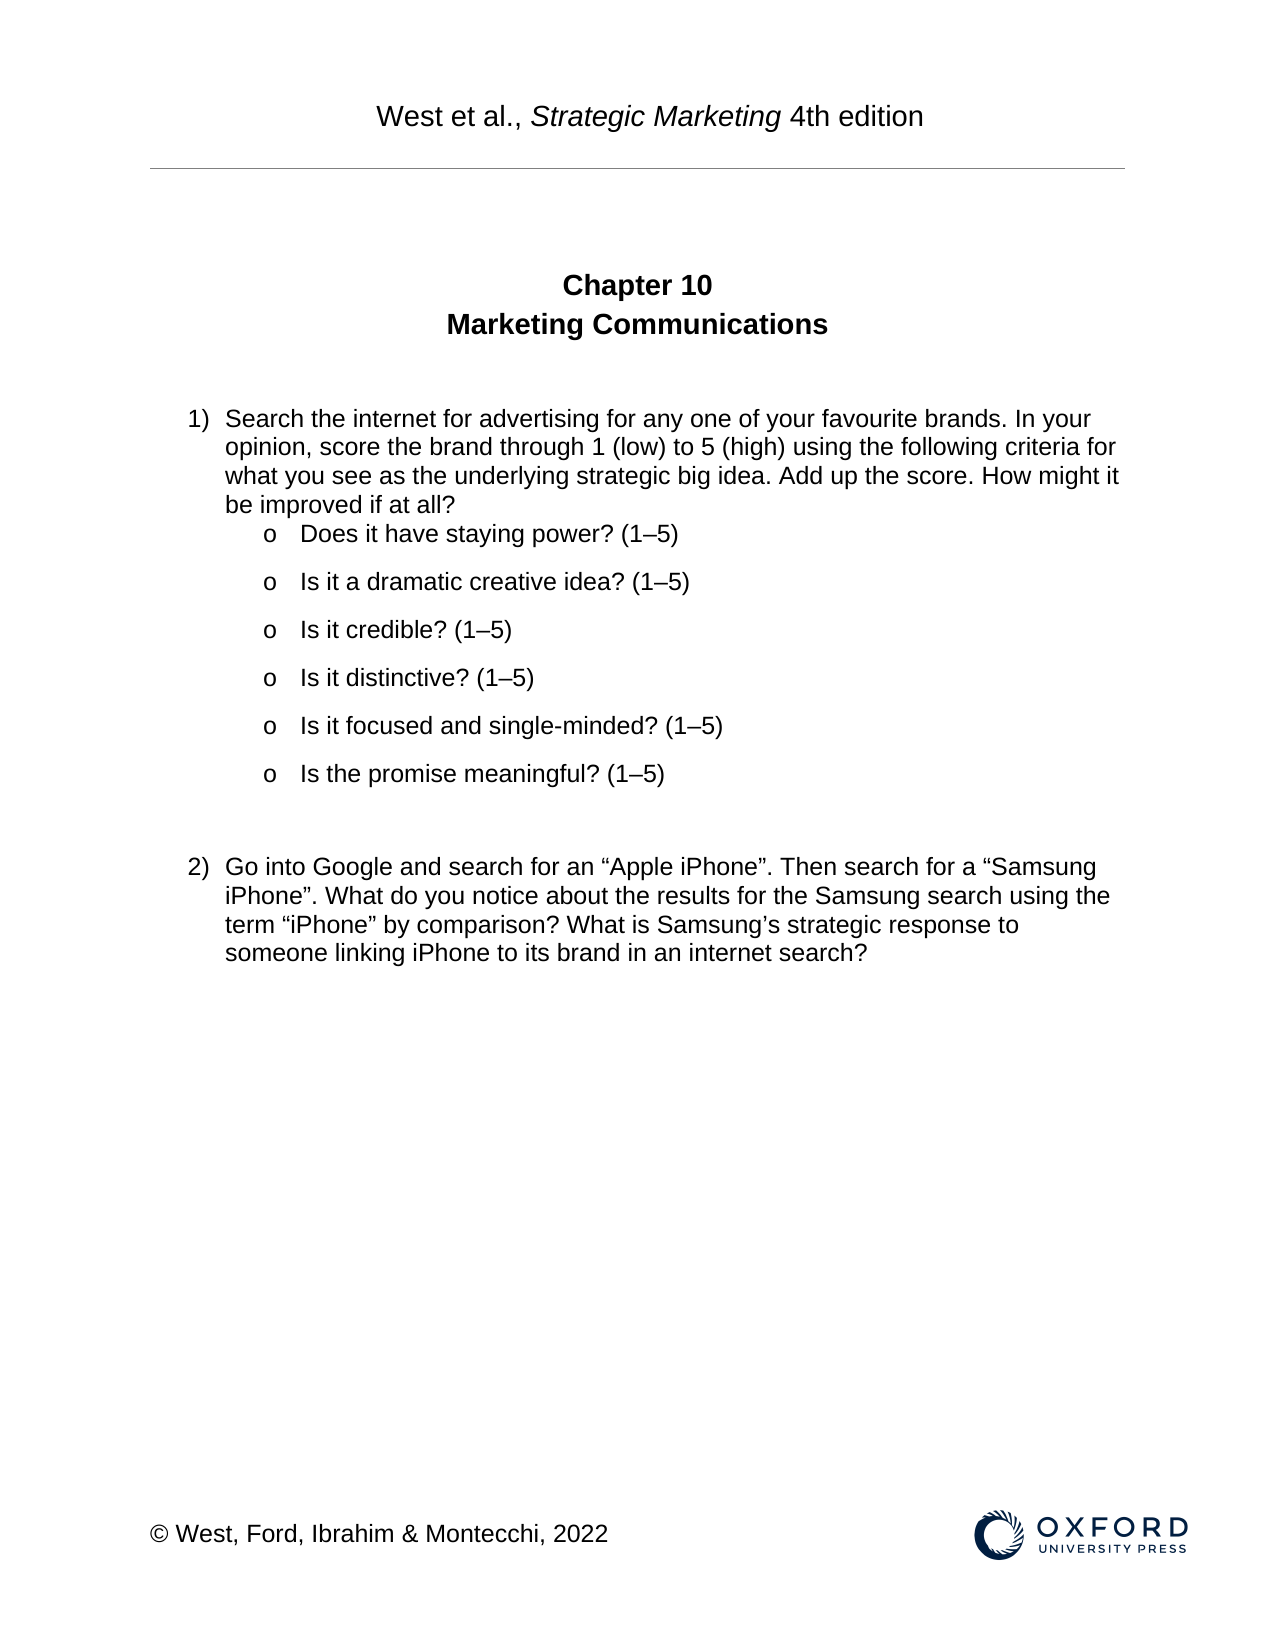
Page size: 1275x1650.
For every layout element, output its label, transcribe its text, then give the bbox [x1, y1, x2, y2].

list Go into Google and search for an “Apple iPhone”. Then search for a “Samsung iPhone”. What do you notice about the results for the Samsung search using the term “iPhone” by comparison? What is Samsung’s strategic response to someone linking iPhone to its brand in an internet search? [187, 852, 1125, 967]
list Is it credible? (1–5) [262, 614, 1125, 646]
title Chapter 10 Marketing Communications [150, 268, 1125, 341]
list Is it distinctive? (1–5) [262, 663, 1125, 693]
list Does it have staying power? (1–5) [262, 518, 1125, 549]
list Is the promise meaningful? (1–5) [262, 759, 1125, 789]
picture [969, 1502, 1189, 1568]
list Is it focused and single-minded? (1–5) [262, 711, 1125, 742]
list Is it a dramatic creative idea? (1–5) [262, 567, 1125, 597]
list Search the internet for advertising for any one of your favourite brands. In your opinion, score the brand through 1 (low) to 5 (high) using the following criteria for what you see as the underlying strategic big idea. Add up the score. How might it be improved if at all? [187, 403, 1125, 518]
